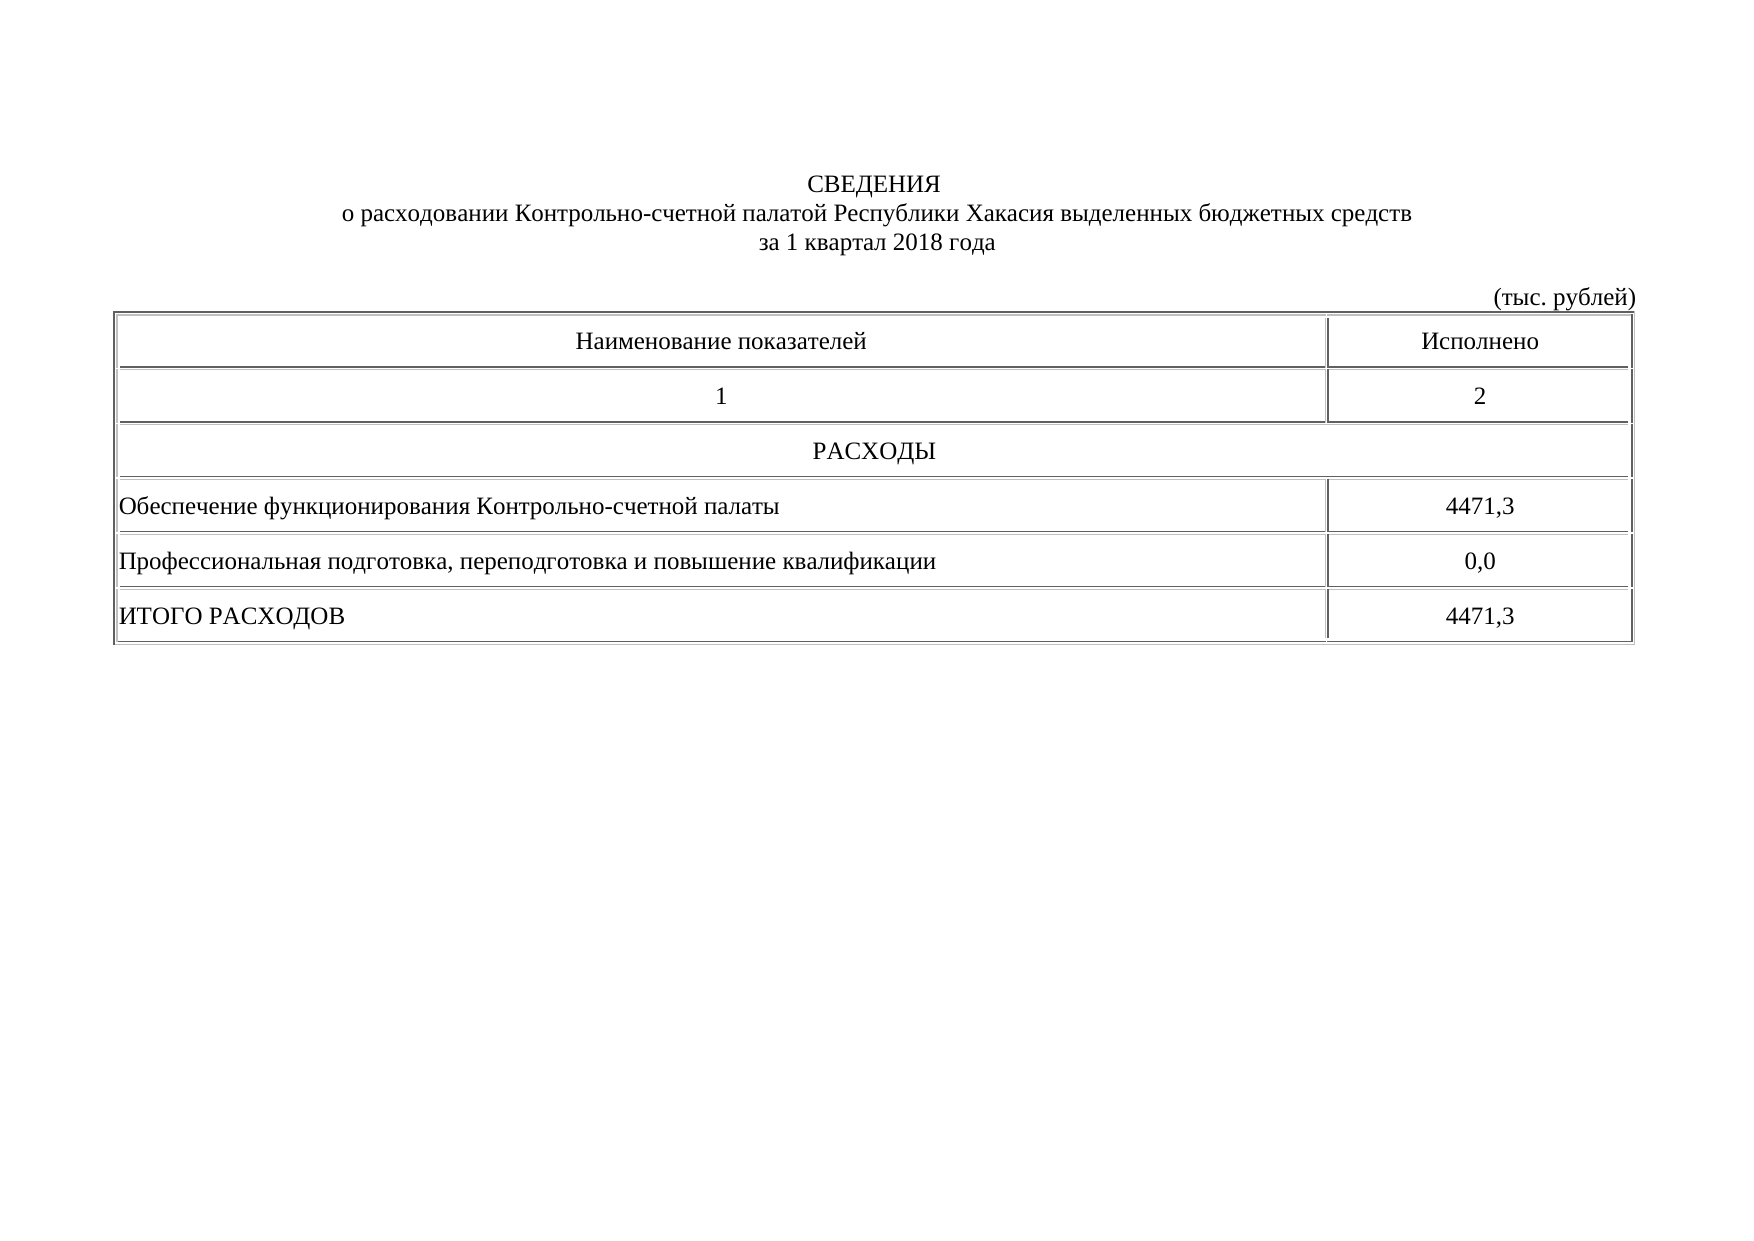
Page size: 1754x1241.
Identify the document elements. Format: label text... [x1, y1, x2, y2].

table_cell РАСХОДЫ [118, 421, 1632, 476]
table_cell ИТОГО РАСХОДОВ [115, 586, 1327, 641]
table_header Исполнено [1327, 316, 1631, 366]
text о расходовании Контрольно-счетной палатой Республики Хакасия выделенных бюджетных средств [118, 198, 1636, 227]
table_cell 0,0 [1327, 531, 1633, 586]
table_header Наименование показателей [115, 313, 1327, 366]
table_cell 2 [1329, 366, 1632, 421]
text (тыс. рублей) [118, 282, 1636, 311]
table_cell 4471,3 [1327, 586, 1633, 641]
table_cell 4471,3 [1327, 476, 1633, 531]
table_cell Профессиональная подготовка, переподготовка и повышение квалификации [115, 531, 1327, 586]
table_cell Обеспечение функционирования Контрольно-счетной палаты [115, 476, 1327, 531]
text СВЕДЕНИЯ [118, 169, 1636, 198]
table_cell 1 [118, 366, 1325, 421]
text за 1 квартал 2018 года [118, 227, 1636, 256]
